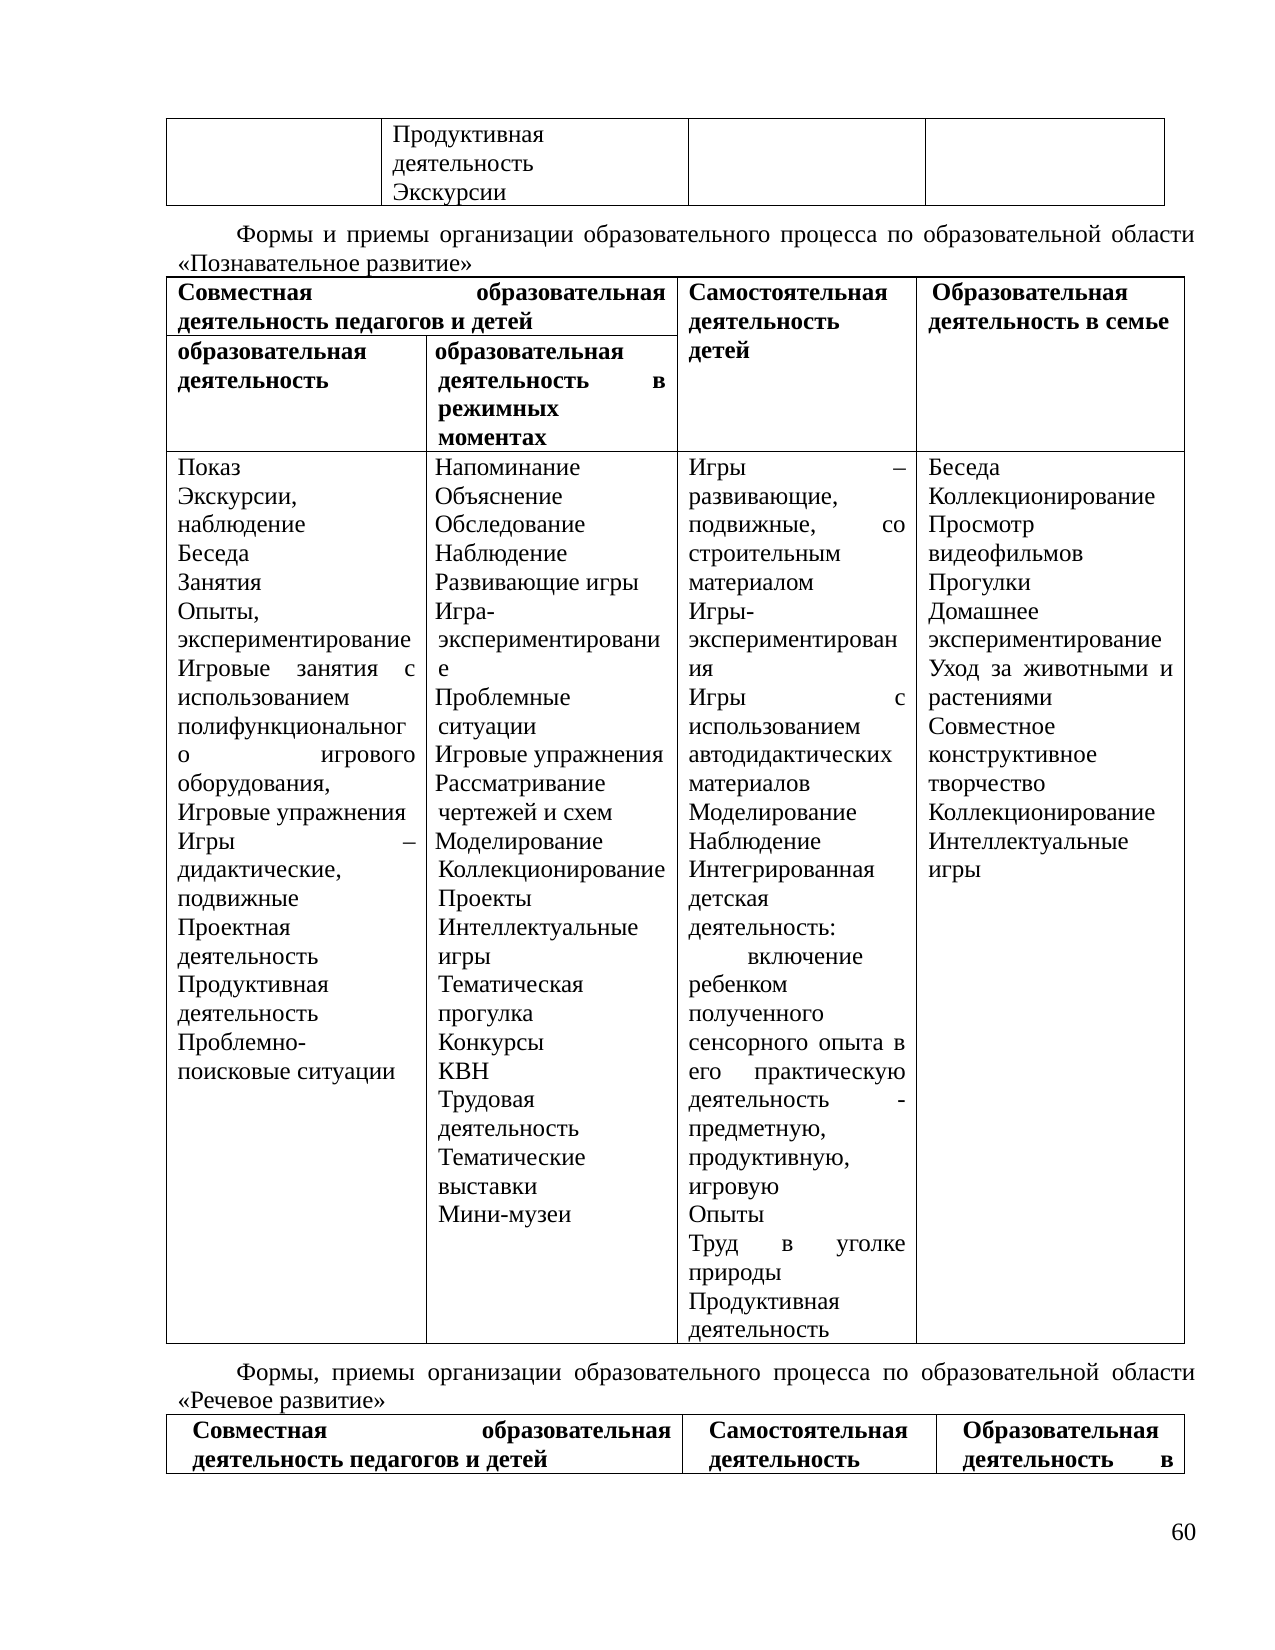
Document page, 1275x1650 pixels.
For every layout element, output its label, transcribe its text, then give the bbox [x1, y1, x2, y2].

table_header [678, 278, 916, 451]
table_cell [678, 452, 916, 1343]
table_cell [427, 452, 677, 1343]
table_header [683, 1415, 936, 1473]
text Формы и приемы организации образовательного процесса по образовательной области «Познавательное развитие» [177, 219, 1196, 276]
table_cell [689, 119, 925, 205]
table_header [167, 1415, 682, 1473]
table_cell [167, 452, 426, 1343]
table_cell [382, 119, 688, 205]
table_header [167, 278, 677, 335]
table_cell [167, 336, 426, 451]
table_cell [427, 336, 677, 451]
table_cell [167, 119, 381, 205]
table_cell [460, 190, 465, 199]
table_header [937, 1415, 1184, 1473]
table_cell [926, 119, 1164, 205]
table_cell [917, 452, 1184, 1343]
text Формы, приемы организации образовательного процесса по образовательной области «Речевое развитие» [177, 1357, 1196, 1414]
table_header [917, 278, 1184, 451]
